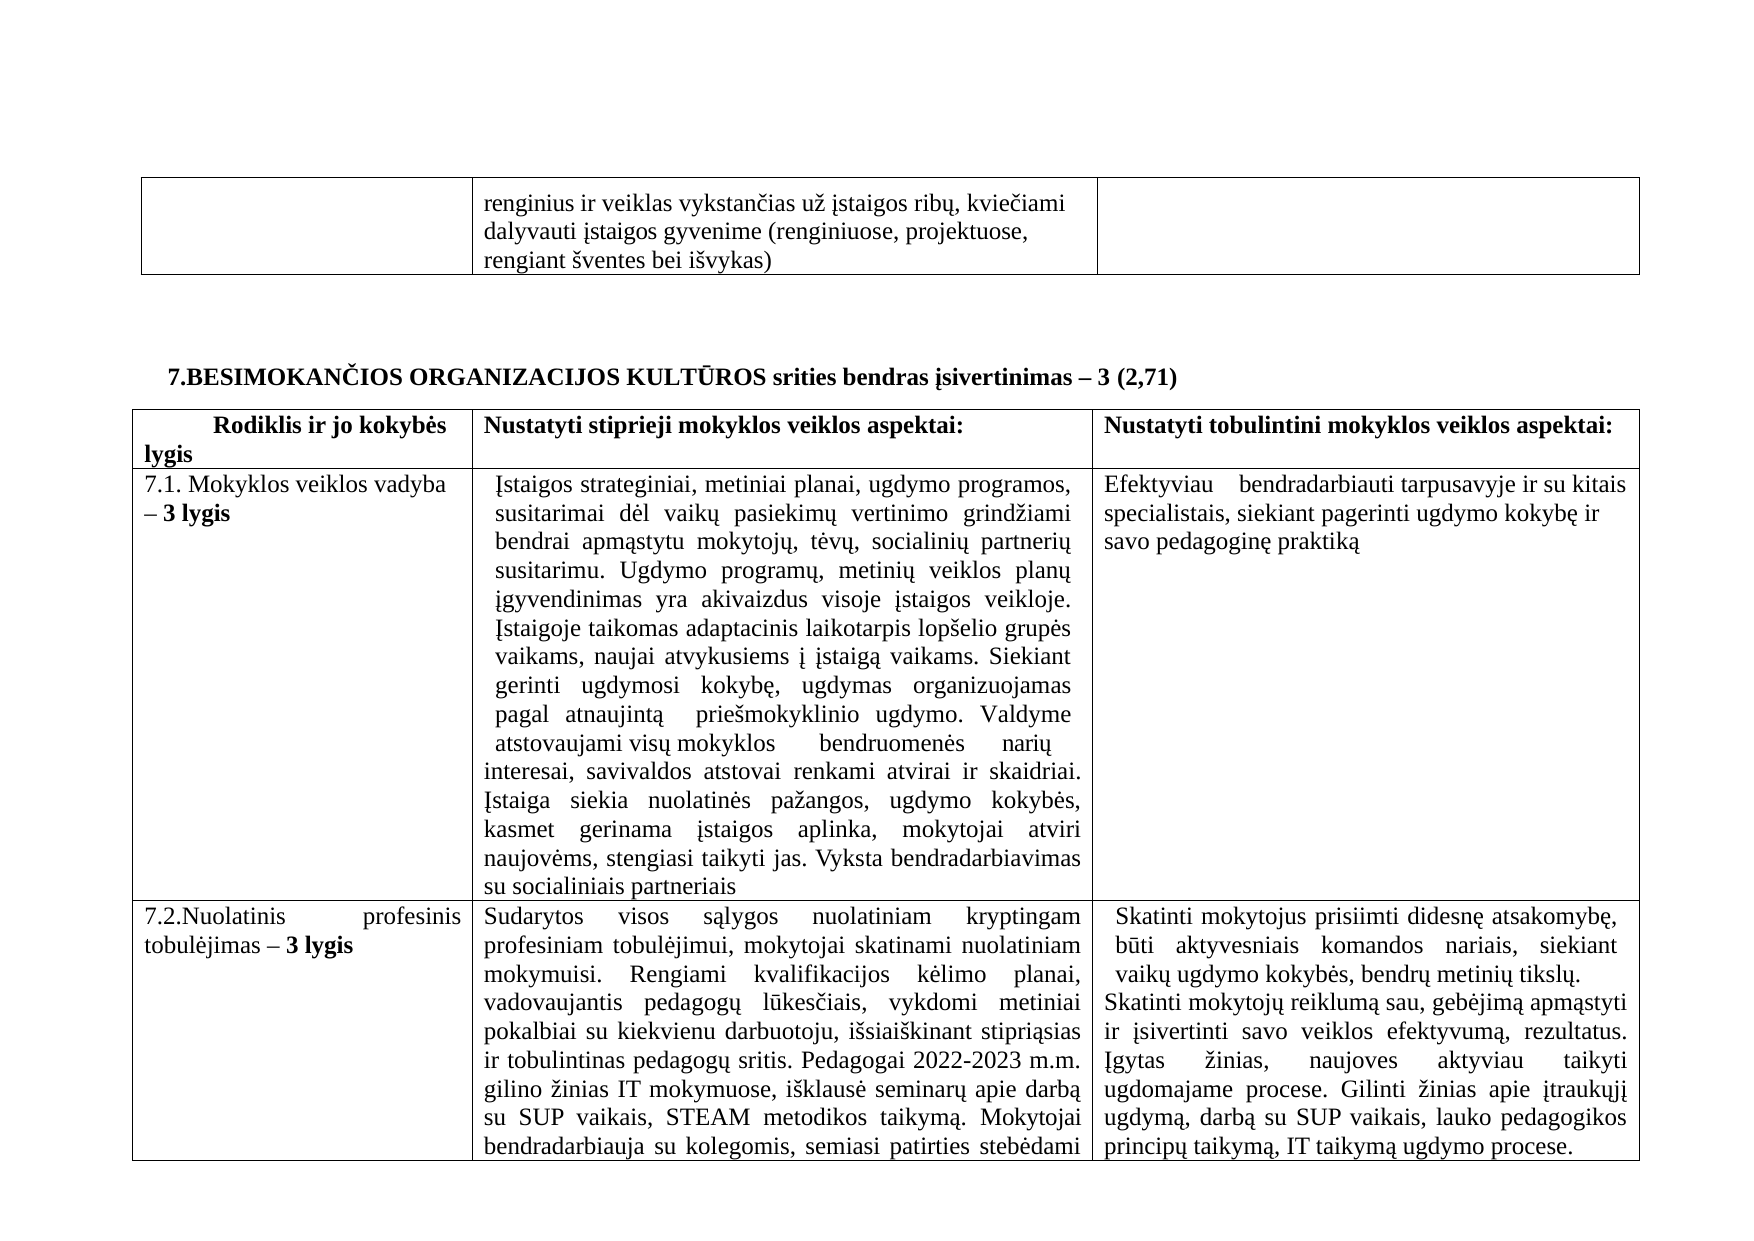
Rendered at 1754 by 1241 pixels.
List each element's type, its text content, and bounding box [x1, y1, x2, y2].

text 7.BESIMOKANČIOS ORGANIZACIJOS KULTŪROS srities bendras įsivertinimas – 3 (2,71) [74, 362, 1577, 390]
table_header Rodiklis ir jo kokybės lygis [133, 410, 472, 468]
table_header Nustatyti stiprieji mokyklos veiklos aspektai: [473, 410, 1092, 468]
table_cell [473, 901, 1092, 1160]
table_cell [1098, 178, 1639, 274]
table_cell Įstaigos strateginiai, metiniai planai, ugdymo programos, susitarimai dėl vaikų pasiekimų vertinimo grindžiami bendrai apmąstytu mokytojų, tėvų, socialinių partnerių susitarimu. Ugdymo programų, metinių veiklos planų įgyvendinimas yra akivaizdus visoje įstaigos veikloje. Įstaigoje taikomas adaptacinis laikotarpis lopšelio grupės vaikams, naujai atvykusiems į įstaigą vaikams. Siekiant gerinti ugdymosi kokybę, ugdymas organizuojamas pagal atnaujintą priešmokyklinio ugdymo. Valdyme atstovaujami visų mokyklos bendruomenės narių interesai, savivaldos atstovai renkami atvirai ir skaidriai. Įstaiga siekia nuolatinės pažangos, ugdymo kokybės, kasmet gerinama įstaigos aplinka, mokytojai atviri naujovėms, stengiasi taikyti jas. Vyksta bendradarbiavimas su socialiniais partneriais [473, 469, 1092, 900]
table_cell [473, 178, 1097, 274]
table_header Nustatyti tobulintini mokyklos veiklos aspektai: [1093, 410, 1639, 468]
table_cell 7.1. Mokyklos veiklos vadyba – 3 lygis [133, 469, 472, 900]
table_cell Efektyviau bendradarbiauti tarpusavyje ir su kitais specialistais, siekiant pagerinti ugdymo kokybę ir savo pedagoginę praktiką [1093, 469, 1639, 900]
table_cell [1093, 901, 1639, 1160]
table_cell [133, 901, 472, 1160]
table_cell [142, 178, 472, 274]
